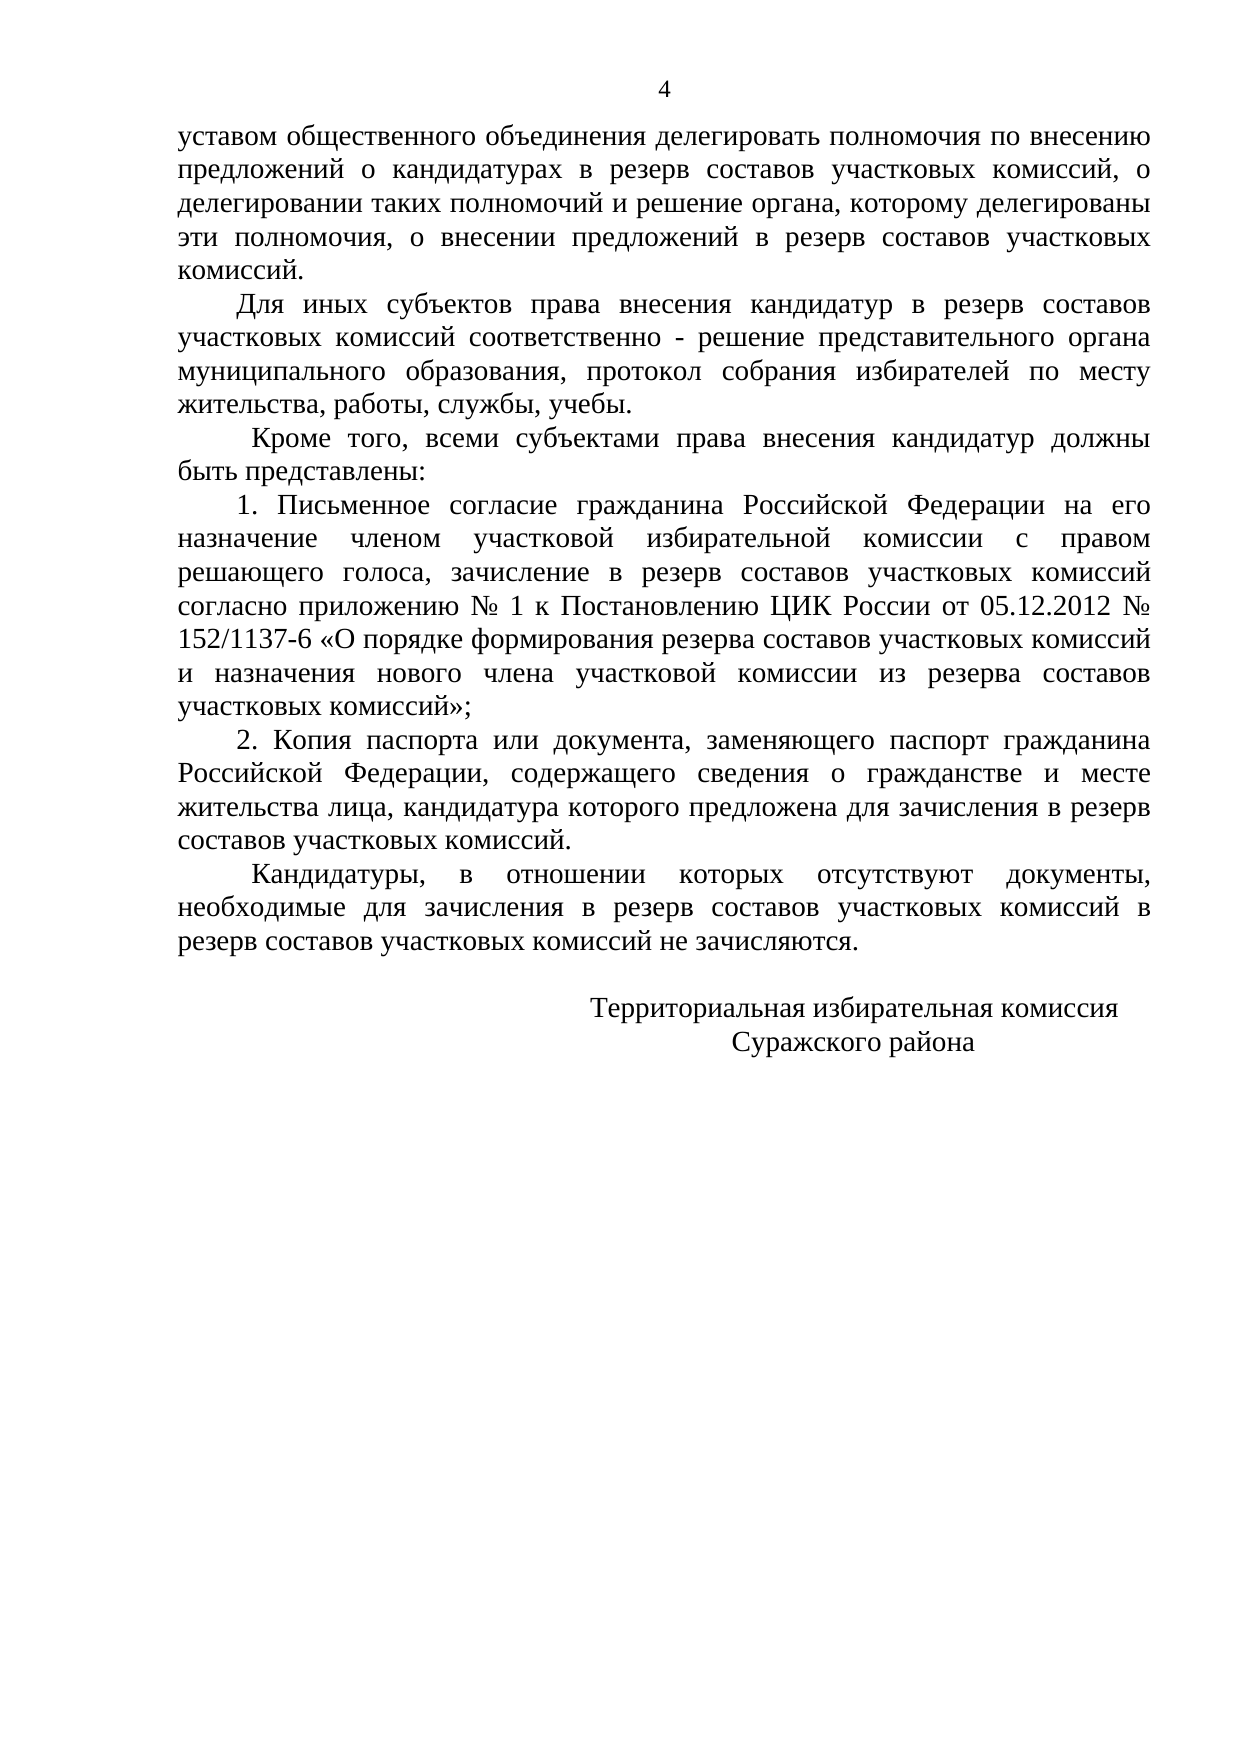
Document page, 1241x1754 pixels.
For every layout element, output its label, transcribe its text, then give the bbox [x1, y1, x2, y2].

text 1. Письменное согласие гражданина Российской Федерации на его назначение членом участковой избирательной комиссии с правом решающего голоса, зачисление в резерв составов участковых комиссий согласно приложению № 1 к Постановлению ЦИК России от 05.12.2012 № 152/1137-6 «О порядке формирования резерва составов участковых комиссий и назначения нового члена участковой комиссии из резерва составов участковых комиссий»; [177, 487, 1152, 722]
text Кандидатуры, в отношении которых отсутствуют документы, необходимые для зачисления в резерв составов участковых комиссий в резерв составов участковых комиссий не зачисляются. [177, 856, 1152, 957]
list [177, 118, 1152, 286]
text Территориальная избирательная комиссия [177, 990, 1152, 1024]
text Для иных субъектов права внесения кандидатур в резерв составов участковых комиссий соответственно - решение представительного органа муниципального образования, протокол собрания избирателей по месту жительства, работы, службы, учебы. [177, 286, 1152, 420]
text Суражского района [177, 1024, 1152, 1057]
text Кроме того, всеми субъектами права внесения кандидатур должны быть представлены: [177, 420, 1152, 487]
text 2. Копия паспорта или документа, заменяющего паспорт гражданина Российской Федерации, содержащего сведения о гражданстве и месте жительства лица, кандидатура которого предложена для зачисления в резерв составов участковых комиссий. [177, 722, 1152, 856]
